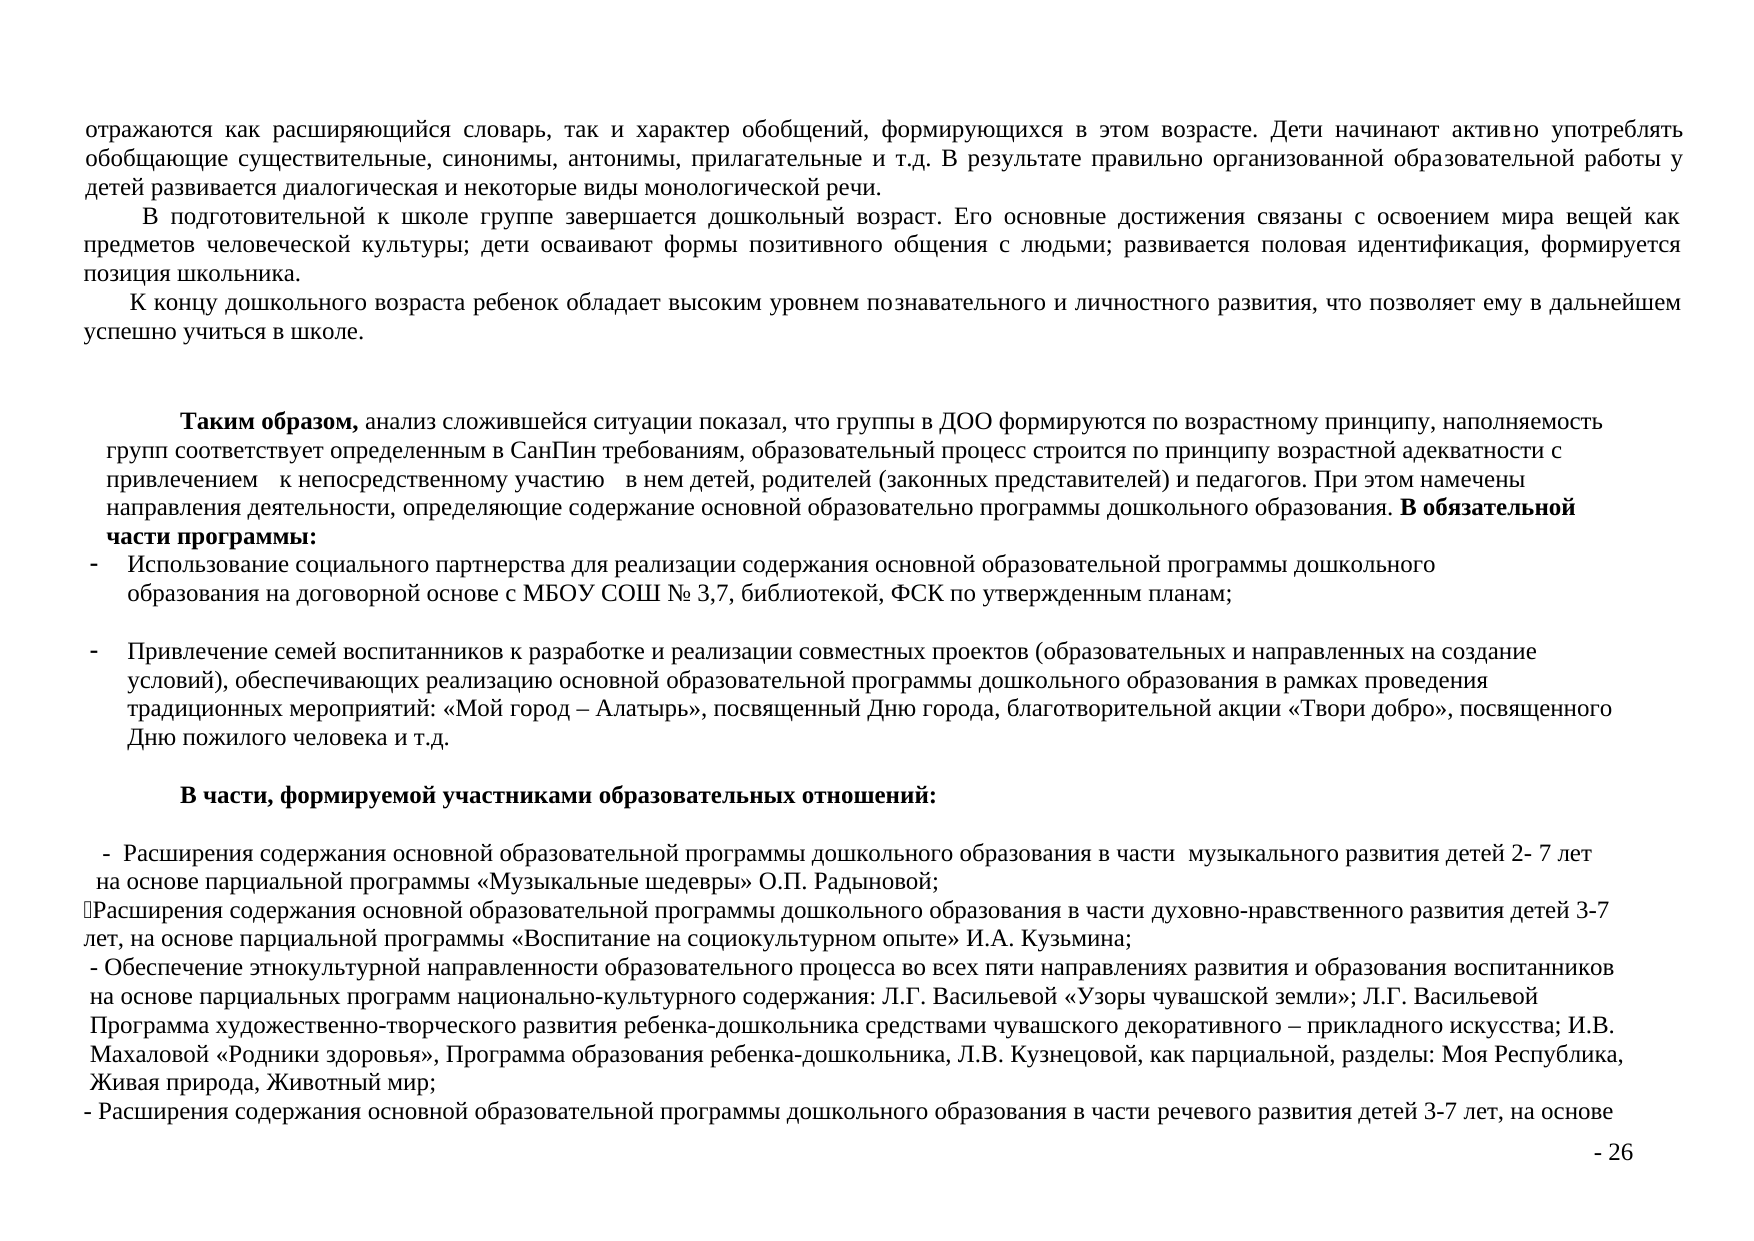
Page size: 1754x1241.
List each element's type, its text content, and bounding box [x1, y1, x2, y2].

text Расширения содержания основной образовательной программы дошкольного образования в части духовно-нравственного развития детей 3-7 лет, на основе парциальной программы «Воспитание на социокультурном опыте» И.А. Кузьмина; [83, 896, 1617, 952]
text - Расширения содержания основной образовательной программы дошкольного образования в части речевого развития детей 3-7 лет, на основе [83, 1097, 1617, 1125]
text К концу дошкольного возраста ребенок обладает высоким уровнем познавательного и личностного развития, что позволяет ему в дальнейшем успешно учиться в школе. [83, 287, 1682, 344]
text В подготовительной к школе группе завершается дошкольный возраст. Его основные достижения связаны с освоением мира вещей как предметов человеческой культуры; дети осваивают формы позитивного общения с людьми; развивается половая идентификация, формируется позиция школьника. [83, 201, 1682, 287]
text Таким образом, анализ сложившейся ситуации показал, что группы в ДОО формируются по возрастному принципу, наполняемость групп соответствует определенным в СанПин требованиям, образовательный процесс строится по принципу возрастной адекватности с привлечением к непосредственному участию в нем детей, родителей (законных представителей) и педагогов. При этом намечены направления деятельности, определяющие содержание основной образовательно программы дошкольного образования. В обязательной части программы: [106, 406, 1615, 550]
text на основе парциальной программы «Музыкальные шедевры» О.П. Радыновой; [83, 866, 1683, 895]
list Использование социального партнерства для реализации содержания основной образовательной программы дошкольного образования на договорной основе с МБОУ СОШ № 3,7, библиотекой, ФСК по утвержденным планам; [89, 550, 1548, 607]
text - Расширения содержания основной образовательной программы дошкольного образования в части музыкального развития детей 2- 7 лет [83, 838, 1683, 866]
list - Обеспечение этнокультурной направленности образовательного процесса во всех пяти направлениях развития и образования воспитанников на основе парциальных программ национально-культурного содержания: Л.Г. Васильевой «Узоры чувашской земли»; Л.Г. Васильевой Программа художественно-творческого развития ребенка-дошкольника средствами чувашского декоративного – прикладного искусства; И.В. Махаловой «Родники здоровья», Программа образования ребенка-дошкольника, Л.В. Кузнецовой, как парциальной, разделы: Моя Республика, Живая природа, Животный мир; [89, 952, 1644, 1096]
list Привлечение семей воспитанников к разработке и реализации совместных проектов (образовательных и направленных на создание условий), обеспечивающих реализацию основной образовательной программы дошкольного образования в рамках проведения традиционных мероприятий: «Мой город – Алатырь», посвященный Дню города, благотворительной акции «Твори добро», посвященного Дню пожилого человека и т.д. [89, 636, 1643, 751]
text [85, 114, 1683, 201]
subtitle В части, формируемой участниками образовательных отношений: [180, 780, 1683, 809]
